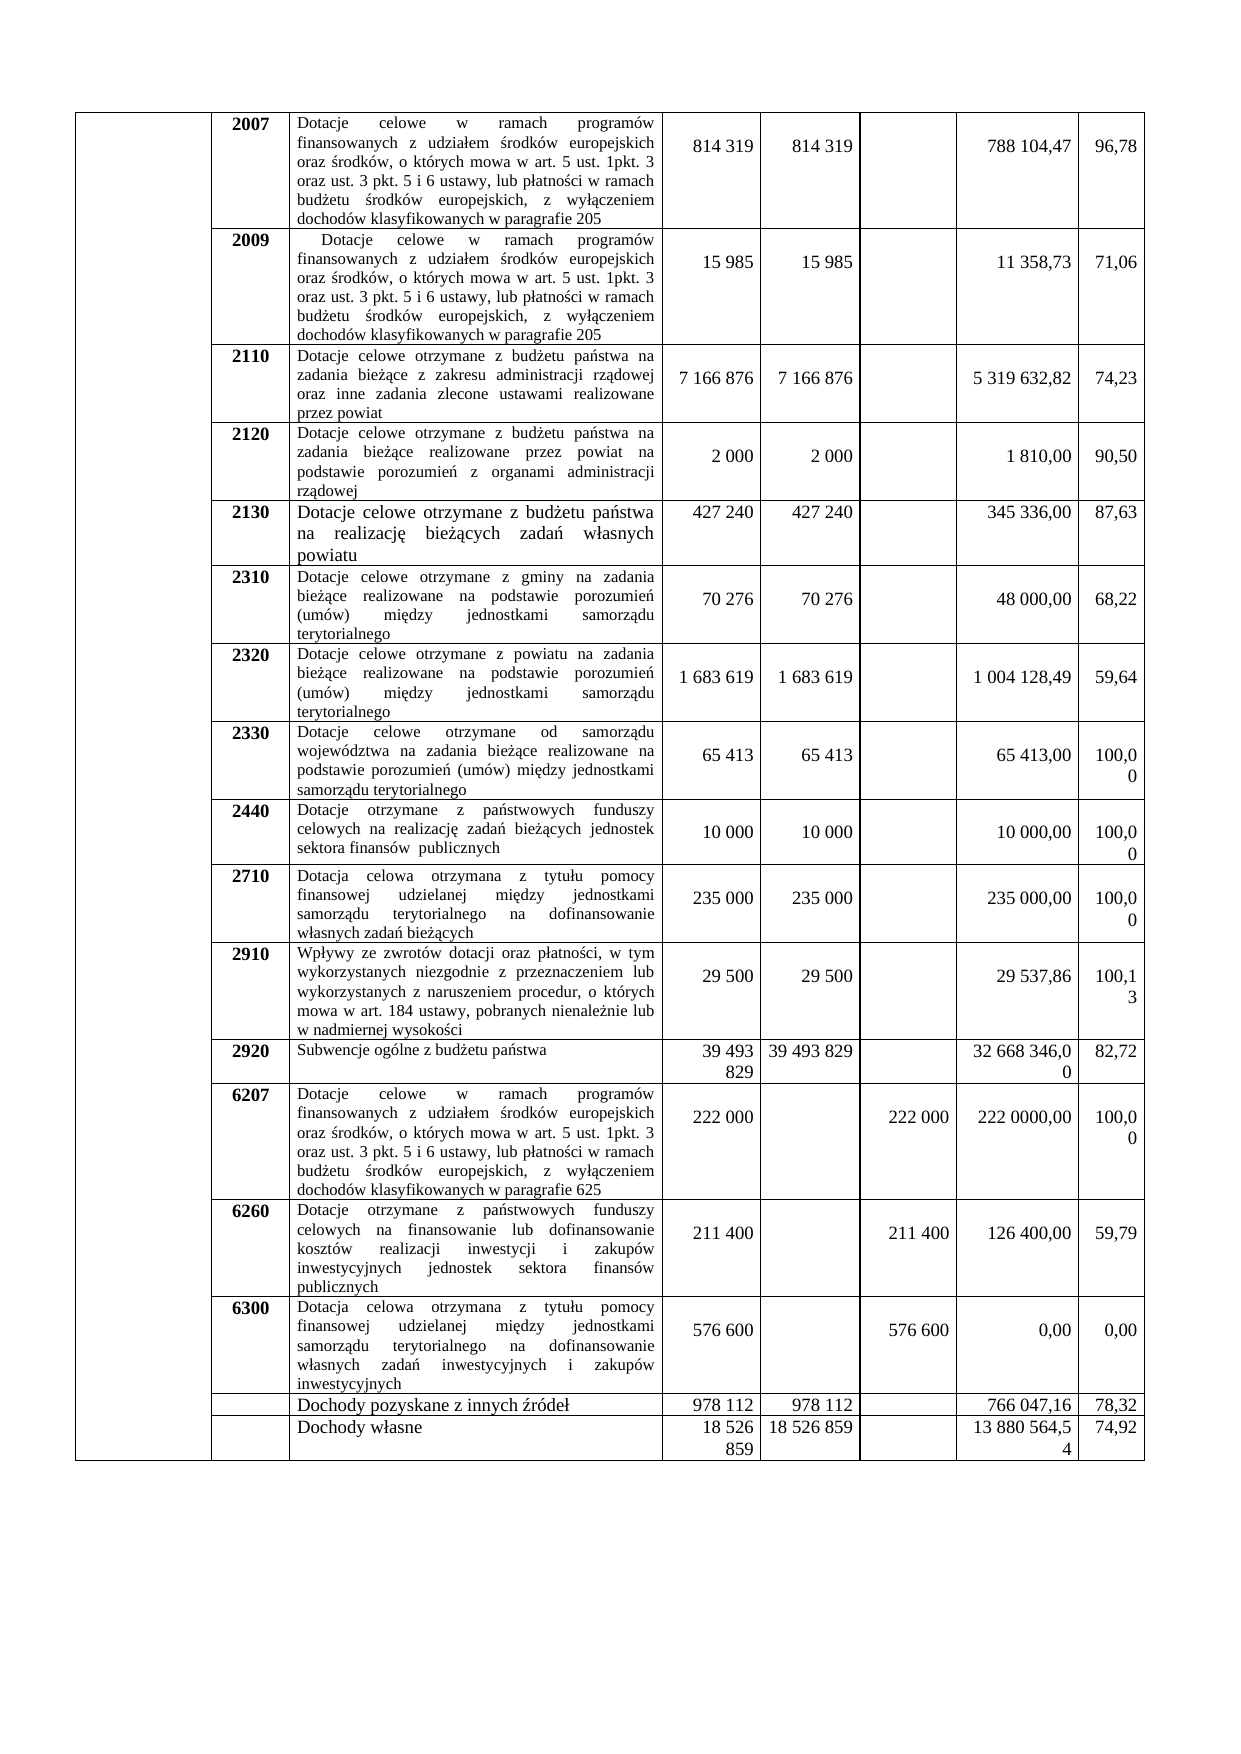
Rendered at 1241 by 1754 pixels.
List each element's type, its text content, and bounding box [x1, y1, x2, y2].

table_cell 48 000,00 [957, 566, 1078, 643]
table_cell 29 500 [663, 943, 760, 1039]
table_cell [861, 229, 956, 344]
table_cell Dochody pozyskane z innych źródeł [290, 1394, 662, 1415]
table_cell 74,23 [1079, 345, 1144, 422]
table_cell Dotacja celowa otrzymana z tytułu pomocy finansowej udzielanej między jednostkami samorządu terytorialnego na dofinansowanie własnych zadań bieżących [290, 865, 662, 942]
table_cell 427 240 [663, 501, 760, 565]
table_cell 211 400 [663, 1200, 760, 1296]
table_cell 2920 [212, 1040, 289, 1083]
table_cell 2330 [212, 722, 289, 798]
table_cell 87,63 [1079, 501, 1144, 565]
table_cell 5 319 632,82 [957, 345, 1078, 422]
table_cell [861, 1394, 956, 1415]
table_cell 100,00 [1079, 1084, 1144, 1199]
table_cell 59,64 [1079, 644, 1144, 721]
table_cell 2910 [212, 943, 289, 1039]
table_cell 788 104,47 [957, 113, 1078, 228]
table_cell [861, 345, 956, 422]
table_cell Dotacje celowe otrzymane z budżetu państwa na zadania bieżące realizowane przez powiat na podstawie porozumień z organami administracji rządowej [290, 423, 662, 500]
table_cell [861, 1416, 956, 1459]
table_cell 78,32 [1079, 1394, 1144, 1415]
table_cell 576 600 [861, 1297, 956, 1393]
table_cell 29 537,86 [957, 943, 1078, 1039]
table_cell 2120 [212, 423, 289, 500]
table_cell 70 276 [761, 566, 859, 643]
table_cell Dotacje celowe otrzymane z powiatu na zadania bieżące realizowane na podstawie porozumień (umów) między jednostkami samorządu terytorialnego [290, 644, 662, 721]
table_cell 7 166 876 [761, 345, 859, 422]
table_cell 978 112 [761, 1394, 859, 1415]
table_cell Dotacje celowe otrzymane z budżetu państwa na realizację bieżących zadań własnych powiatu [290, 501, 662, 565]
table_cell 235 000,00 [957, 865, 1078, 942]
table_cell 0,00 [1079, 1297, 1144, 1393]
table_cell 2440 [212, 800, 289, 864]
table_cell 2130 [212, 501, 289, 565]
table_cell 345 336,00 [957, 501, 1078, 565]
table_cell 68,22 [1079, 566, 1144, 643]
table_cell Subwencje ogólne z budżetu państwa [290, 1040, 662, 1083]
table_cell 10 000 [663, 800, 760, 864]
table_cell 427 240 [761, 501, 859, 565]
table_cell [861, 943, 956, 1039]
table_cell 222 000 [663, 1084, 760, 1199]
table_cell 10 000,00 [957, 800, 1078, 864]
table_cell [76, 113, 211, 1459]
table_cell Dotacje celowe w ramach programów finansowanych z udziałem środków europejskich oraz środków, o których mowa w art. 5 ust. 1pkt. 3 oraz ust. 3 pkt. 5 i 6 ustawy, lub płatności w ramach budżetu środków europejskich, z wyłączeniem dochodów klasyfikowanych w paragrafie 205 [290, 229, 662, 344]
table_cell 65 413 [663, 722, 760, 798]
table_cell 74,92 [1079, 1416, 1144, 1459]
table_cell 211 400 [861, 1200, 956, 1296]
table_cell 6300 [212, 1297, 289, 1393]
table_cell 814 319 [663, 113, 760, 228]
table_cell 100,00 [1079, 865, 1144, 942]
table_cell 71,06 [1079, 229, 1144, 344]
table_cell 70 276 [663, 566, 760, 643]
table_cell 39 493 829 [761, 1040, 859, 1083]
table_cell 90,50 [1079, 423, 1144, 500]
table_cell 2009 [212, 229, 289, 344]
table_cell Dotacja celowa otrzymana z tytułu pomocy finansowej udzielanej między jednostkami samorządu terytorialnego na dofinansowanie własnych zadań inwestycyjnych i zakupów inwestycyjnych [290, 1297, 662, 1393]
table_cell 1 810,00 [957, 423, 1078, 500]
table_cell 65 413,00 [957, 722, 1078, 798]
table_cell [761, 1084, 859, 1199]
table_cell 978 112 [663, 1394, 760, 1415]
table_cell 10 000 [761, 800, 859, 864]
table_cell Wpływy ze zwrotów dotacji oraz płatności, w tym wykorzystanych niezgodnie z przeznaczeniem lub wykorzystanych z naruszeniem procedur, o których mowa w art. 184 ustawy, pobranych nienależnie lub w nadmiernej wysokości [290, 943, 662, 1039]
table_cell 100,00 [1079, 800, 1144, 864]
table_cell 18 526 859 [663, 1416, 760, 1459]
table_cell 7 166 876 [663, 345, 760, 422]
table_cell 6207 [212, 1084, 289, 1199]
table_cell 2710 [212, 865, 289, 942]
table_cell [861, 113, 956, 228]
table_cell 126 400,00 [957, 1200, 1078, 1296]
table_cell [861, 722, 956, 798]
table_cell 11 358,73 [957, 229, 1078, 344]
table_cell 2320 [212, 644, 289, 721]
table_cell [761, 1297, 859, 1393]
table_cell 65 413 [761, 722, 859, 798]
table_cell 576 600 [663, 1297, 760, 1393]
table_cell 15 985 [663, 229, 760, 344]
table_cell [861, 566, 956, 643]
table_cell [861, 644, 956, 721]
table_cell 766 047,16 [957, 1394, 1078, 1415]
table_cell Dotacje celowe w ramach programów finansowanych z udziałem środków europejskich oraz środków, o których mowa w art. 5 ust. 1pkt. 3 oraz ust. 3 pkt. 5 i 6 ustawy, lub płatności w ramach budżetu środków europejskich, z wyłączeniem dochodów klasyfikowanych w paragrafie 205 [290, 113, 662, 228]
table_cell 2007 [212, 113, 289, 228]
table_cell [861, 865, 956, 942]
table_cell 100,13 [1079, 943, 1144, 1039]
table_cell 39 493 829 [663, 1040, 760, 1083]
table_cell 2 000 [761, 423, 859, 500]
table_cell 2310 [212, 566, 289, 643]
table_cell [861, 501, 956, 565]
table_cell 2110 [212, 345, 289, 422]
table_cell [861, 1040, 956, 1083]
table_cell Dotacje celowe otrzymane z budżetu państwa na zadania bieżące z zakresu administracji rządowej oraz inne zadania zlecone ustawami realizowane przez powiat [290, 345, 662, 422]
table_cell Dotacje celowe otrzymane od samorządu województwa na zadania bieżące realizowane na podstawie porozumień (umów) między jednostkami samorządu terytorialnego [290, 722, 662, 798]
table_cell [761, 1200, 859, 1296]
table_cell 15 985 [761, 229, 859, 344]
table_cell 814 319 [761, 113, 859, 228]
table_cell [212, 1416, 289, 1459]
table_cell [212, 1394, 289, 1415]
table_cell 6260 [212, 1200, 289, 1296]
table_cell 13 880 564,54 [957, 1416, 1078, 1459]
table_cell Dotacje otrzymane z państwowych funduszy celowych na finansowanie lub dofinansowanie kosztów realizacji inwestycji i zakupów inwestycyjnych jednostek sektora finansów publicznych [290, 1200, 662, 1296]
table_cell 82,72 [1079, 1040, 1144, 1083]
table_cell 100,00 [1079, 722, 1144, 798]
table_cell 2 000 [663, 423, 760, 500]
table_cell 235 000 [663, 865, 760, 942]
table_cell 222 000 [861, 1084, 956, 1199]
table_cell [861, 423, 956, 500]
table_cell Dochody własne [290, 1416, 662, 1459]
table_cell 1 683 619 [663, 644, 760, 721]
table_cell 32 668 346,00 [957, 1040, 1078, 1083]
table_cell 96,78 [1079, 113, 1144, 228]
table_cell 235 000 [761, 865, 859, 942]
table_cell Dotacje celowe w ramach programów finansowanych z udziałem środków europejskich oraz środków, o których mowa w art. 5 ust. 1pkt. 3 oraz ust. 3 pkt. 5 i 6 ustawy, lub płatności w ramach budżetu środków europejskich, z wyłączeniem dochodów klasyfikowanych w paragrafie 625 [290, 1084, 662, 1199]
table_cell 1 683 619 [761, 644, 859, 721]
table_cell 1 004 128,49 [957, 644, 1078, 721]
table_cell 222 0000,00 [957, 1084, 1078, 1199]
table_cell 18 526 859 [761, 1416, 859, 1459]
table_cell 0,00 [957, 1297, 1078, 1393]
table_cell Dotacje otrzymane z państwowych funduszy celowych na realizację zadań bieżących jednostek sektora finansów publicznych [290, 800, 662, 864]
table_cell [861, 800, 956, 864]
table_cell 29 500 [761, 943, 859, 1039]
table_cell Dotacje celowe otrzymane z gminy na zadania bieżące realizowane na podstawie porozumień (umów) między jednostkami samorządu terytorialnego [290, 566, 662, 643]
table_cell 59,79 [1079, 1200, 1144, 1296]
